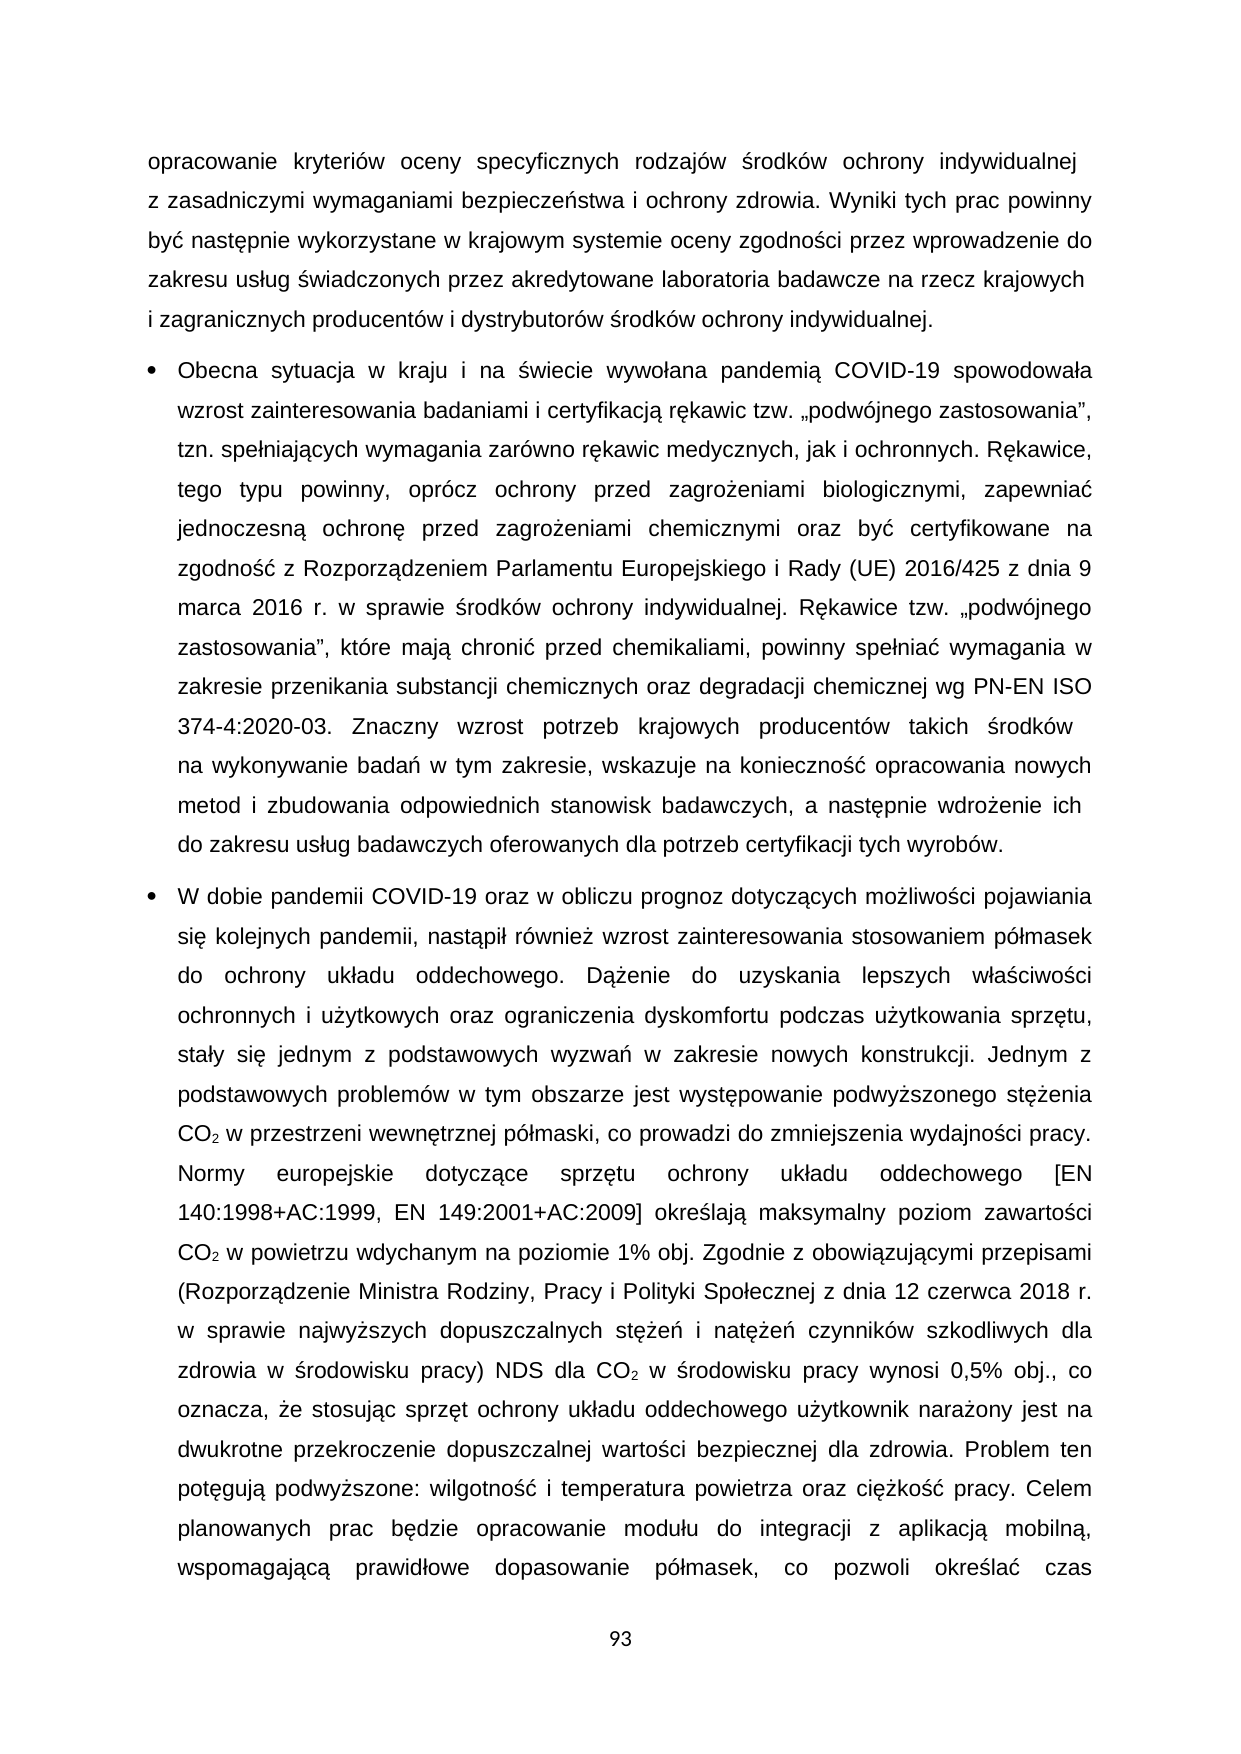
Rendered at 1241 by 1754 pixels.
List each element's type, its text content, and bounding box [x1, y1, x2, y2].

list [148, 883, 1093, 1581]
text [148, 148, 1093, 332]
list Obecna sytuacja w kraju i na świecie wywołana pandemią COVID-19 spowodowała wzrost zainteresowania badaniami i certyfikacją rękawic tzw. „podwójnego zastosowania”, tzn. spełniających wymagania zarówno rękawic medycznych, jak i ochronnych. Rękawice, tego typu powinny, oprócz ochrony przed zagrożeniami biologicznymi, zapewniać jednoczesną ochronę przed zagrożeniami chemicznymi oraz być certyfikowane na zgodność z Rozporządzeniem Parlamentu Europejskiego i Rady (UE) 2016/425 z dnia 9 marca 2016 r. w sprawie środków ochrony indywidualnej. Rękawice tzw. „podwójnego zastosowania”, które mają chronić przed chemikaliami, powinny spełniać wymagania w zakresie przenikania substancji chemicznych oraz degradacji chemicznej wg PN-EN ISO 374-4:2020-03. Znaczny wzrost potrzeb krajowych producentów takich środków na wykonywanie badań w tym zakresie, wskazuje na konieczność opracowania nowych metod i zbudowania odpowiednich stanowisk badawczych, a następnie wdrożenie ich do zakresu usług badawczych oferowanych dla potrzeb certyfikacji tych wyrobów. [148, 357, 1093, 858]
